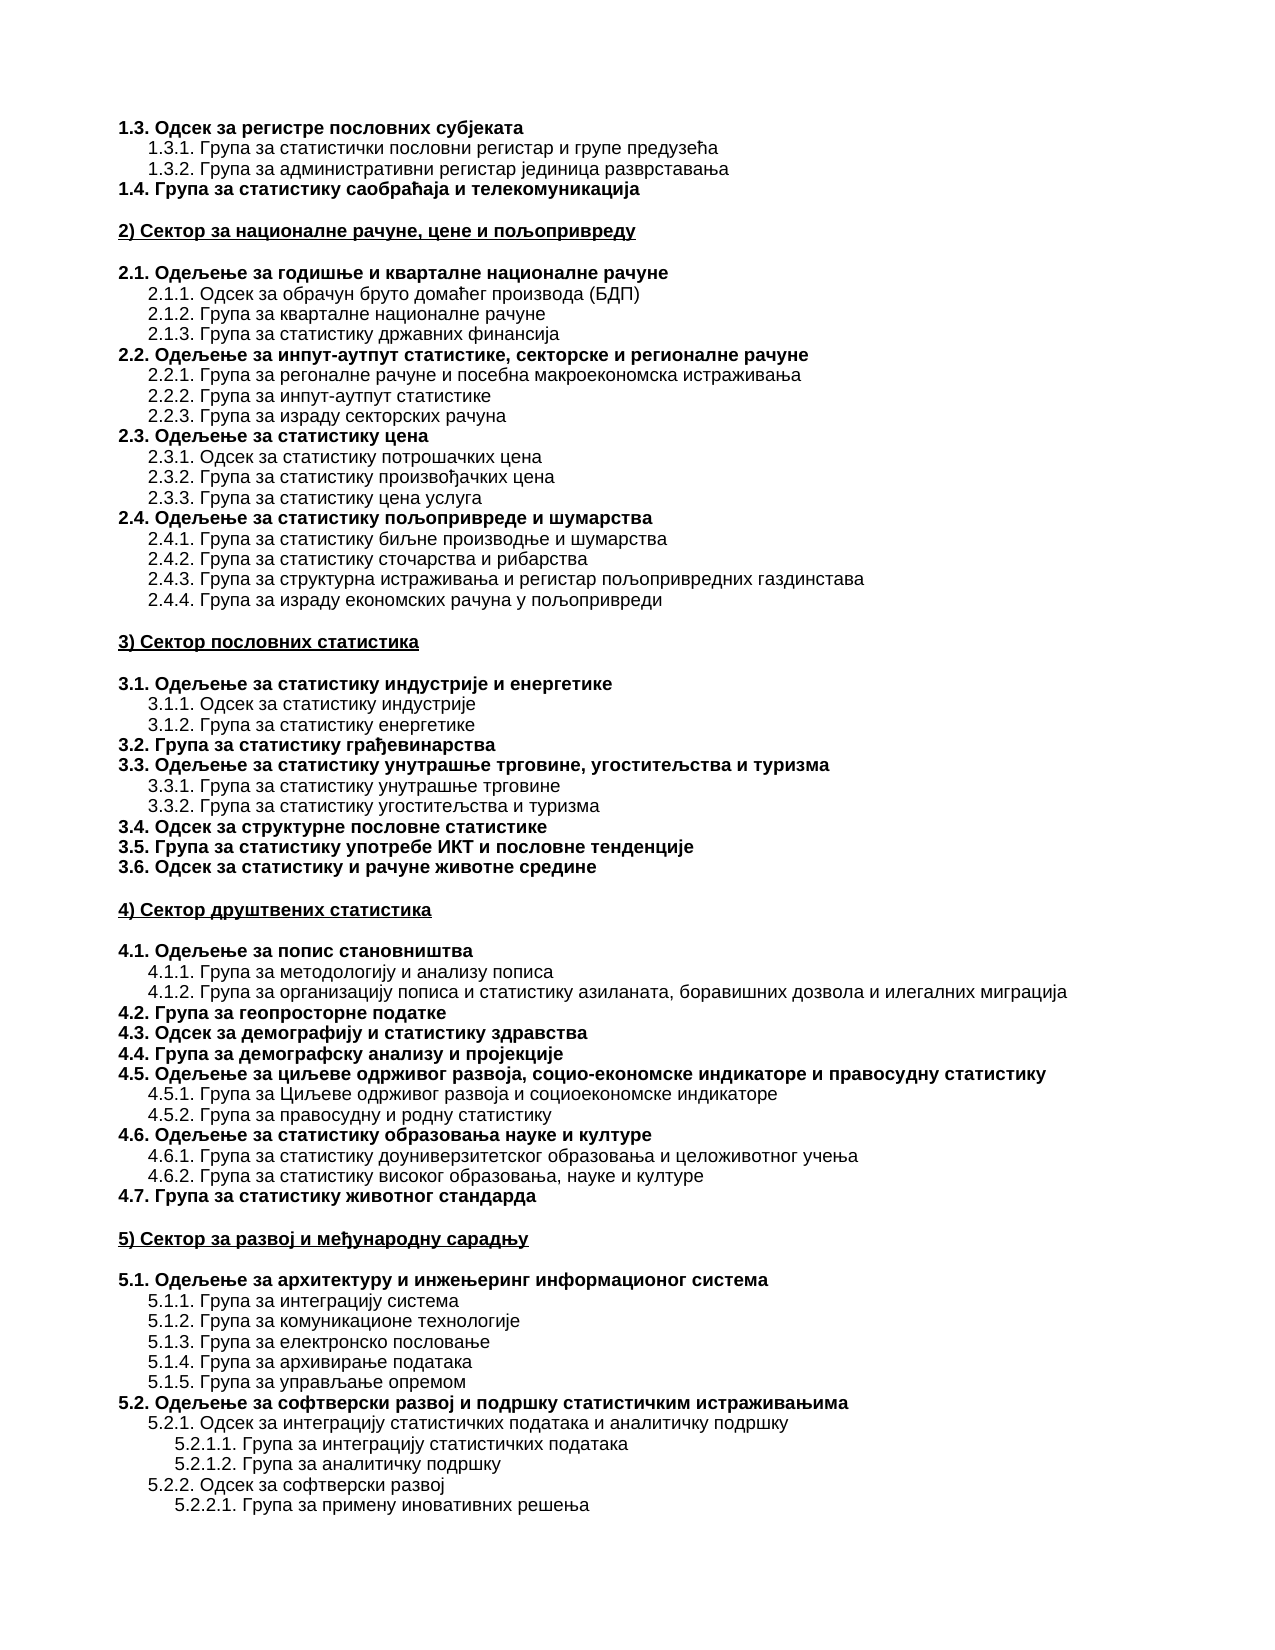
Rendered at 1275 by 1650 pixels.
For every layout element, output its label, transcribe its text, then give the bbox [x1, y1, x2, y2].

text 5.2.1. Одсек за интеграцију статистичких података и аналитичку подршку [148, 1413, 1157, 1434]
text 3.1. Одељење за статистику индустрије и енергетике [118, 674, 1157, 694]
text 2.4.1. Група за статистику биљне производње и шумарства [148, 529, 1157, 549]
text 4.6.1. Група за статистику доуниверзитетског образовања и целоживотног учења [148, 1146, 1157, 1166]
text 3.5. Група за статистику употребе ИКТ и пословне тенденције [118, 837, 1157, 858]
text 3.1.1. Одсек за статистику индустрије [148, 694, 1157, 715]
text 5.1.1. Група за интеграцију система [148, 1291, 1157, 1311]
text 2.4.3. Група за структурна истраживања и регистар пољопривредних газдинстава [148, 569, 1157, 590]
text 2.3. Одељење за статистику цена [118, 427, 1157, 447]
text 3) Сектор пословних статистика [118, 632, 1157, 652]
text 4.5.2. Група за правосудну и родну статистику [148, 1105, 1157, 1125]
text 2.4. Одељење за статистику пољопривреде и шумарства [118, 508, 1157, 529]
text 2.1.1. Одсек за обрачун бруто домаћег производа (БДП) [148, 284, 1157, 304]
text 4.1. Одељење за попис становништва [118, 942, 1157, 962]
text 5) Сектор за развој и међународну сарадњу [118, 1229, 1157, 1249]
text 4.1.2. Група за организацију пописа и статистику азиланата, боравишних дозвола и илегалних миграција [148, 982, 1157, 1003]
text 1.3.2. Група за административни регистар јединица разврставања [148, 159, 1157, 179]
text 1.4. Група за статистику саобраћаја и телекомуникација [118, 179, 1157, 200]
text 5.1.5. Група за управљање опремом [148, 1373, 1157, 1393]
text 2.2.3. Група за израду секторских рачуна [148, 406, 1157, 427]
text 3.6. Одсек за статистику и рачуне животне средине [118, 858, 1157, 878]
text 2.3.2. Група за статистику произвођачких цена [148, 467, 1157, 488]
text 3.2. Група за статистику грађевинарства [118, 735, 1157, 756]
text 2.1. Одељење за годишње и кварталне националне рачуне [118, 263, 1157, 284]
text 1.3. Одсек за регистре пословних субјеката [118, 118, 1157, 138]
text 2) Сектор за националне рачуне, цене и пољопривреду [118, 221, 1157, 242]
text 5.1.3. Група за електронско пословање [148, 1332, 1157, 1352]
text 5.1. Одељење за архитектуру и инжењеринг информационог система [118, 1271, 1157, 1291]
text 3.3.2. Група за статистику угоститељства и туризма [148, 796, 1157, 817]
text 4.5. Одељење за циљеве одрживог развоја, социо-економске индикаторе и правосудну статистику [118, 1064, 1157, 1084]
text 4.6. Одељење за статистику образовања науке и културе [118, 1125, 1157, 1146]
text 2.2.1. Група за регоналне рачуне и посебна макроекономска истраживања [148, 365, 1157, 386]
text 5.2. Одељење за софтверски развој и подршку статистичким истраживањима [118, 1393, 1157, 1413]
text 5.2.1.2. Група за аналитичку подршку [174, 1454, 1157, 1475]
text 2.4.4. Група за израду економских рачуна у пољопривреди [148, 590, 1157, 610]
text 2.2. Одељење за инпут-аутпут статистике, секторске и регионалне рачуне [118, 345, 1157, 365]
text 2.2.2. Група за инпут-аутпут статистике [148, 386, 1157, 406]
text 3.4. Одсек за структурне пословне статистике [118, 817, 1157, 837]
text 2.3.1. Одсек за статистику потрошачких цена [148, 447, 1157, 467]
text 2.4.2. Група за статистику сточарства и рибарства [148, 549, 1157, 569]
text 3.3.1. Група за статистику унутрашње трговине [148, 776, 1157, 796]
text 1.3.1. Група за статистички пословни регистар и групе предузећа [148, 138, 1157, 159]
text 2.3.3. Група за статистику цена услуга [148, 488, 1157, 508]
text 5.2.2. Одсек за софтверски развој [148, 1475, 1157, 1495]
text 4) Сектор друштвених статистика [118, 900, 1157, 920]
text 3.1.2. Група за статистику енергетике [148, 715, 1157, 735]
text 5.2.2.1. Група за примену иновативних решења [174, 1495, 1157, 1516]
text 3.3. Одељење за статистику унутрашње трговине, угоститељства и туризма [118, 756, 1157, 776]
text 5.1.2. Група за комуникационе технологије [148, 1311, 1157, 1332]
text 5.1.4. Група за архивирање података [148, 1352, 1157, 1373]
text 2.1.2. Група за кварталне националне рачуне [148, 304, 1157, 324]
text 4.5.1. Група за Циљеве одрживог развоја и социоекономске индикаторе [148, 1084, 1157, 1105]
text 4.2. Група за геопросторне податке [118, 1003, 1157, 1023]
text 4.4. Група за демографску анализу и пројекције [118, 1044, 1157, 1064]
text 5.2.1.1. Група за интеграцију статистичких података [174, 1434, 1157, 1454]
text 4.7. Група за статистику животног стандарда [118, 1187, 1157, 1207]
text 2.1.3. Група за статистику државних финансија [148, 324, 1157, 345]
text 4.1.1. Група за методологију и анализу пописа [148, 962, 1157, 982]
text 4.3. Одсек за демографију и статистику здравства [118, 1023, 1157, 1044]
text 4.6.2. Група за статистику високог образовања, науке и културе [148, 1166, 1157, 1187]
